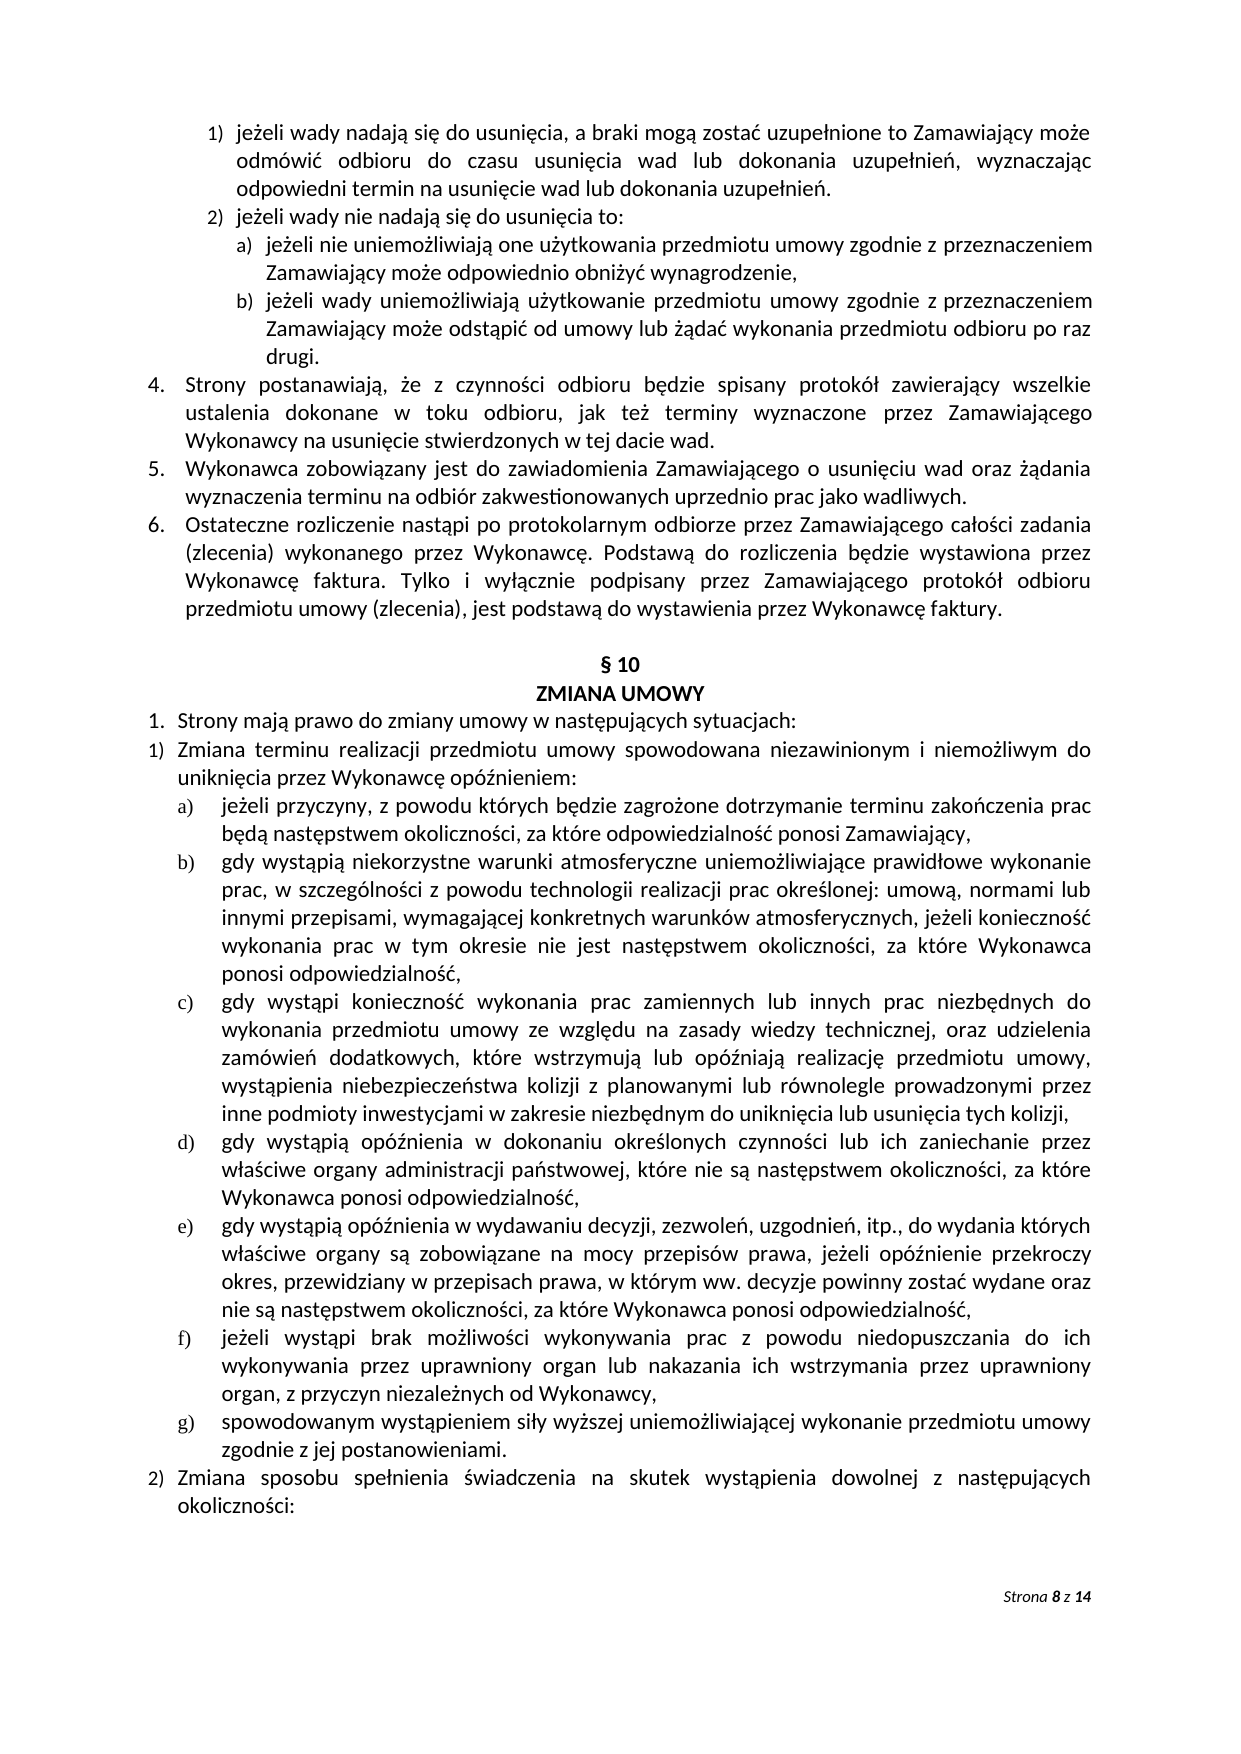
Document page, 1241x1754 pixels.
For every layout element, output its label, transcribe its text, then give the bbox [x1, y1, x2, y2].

list spowodowanym wystąpieniem siły wyższej uniemożliwiającej wykonanie przedmiotu umowy zgodnie z jej postanowieniami. [177, 1407, 1093, 1463]
list gdy wystąpi konieczność wykonania prac zamiennych lub innych prac niezbędnych do wykonania przedmiotu umowy ze względu na zasady wiedzy technicznej, oraz udzielenia zamówień dodatkowych, które wstrzymują lub opóźniają realizację przedmiotu umowy, wystąpienia niebezpieczeństwa kolizji z planowanymi lub równolegle prowadzonymi przez inne podmioty inwestycjami w zakresie niezbędnym do uniknięcia lub usunięcia tych kolizji, [177, 987, 1093, 1127]
list gdy wystąpią niekorzystne warunki atmosferyczne uniemożliwiające prawidłowe wykonanie prac, w szczególności z powodu technologii realizacji prac określonej: umową, normami lub innymi przepisami, wymagającej konkretnych warunków atmosferycznych, jeżeli konieczność wykonania prac w tym okresie nie jest następstwem okoliczności, za które Wykonawca ponosi odpowiedzialność, [177, 847, 1093, 987]
list Strony mają prawo do zmiany umowy w następujących sytuacjach: [148, 707, 1093, 735]
text § 10 [148, 651, 1093, 679]
list jeżeli nie uniemożliwiają one użytkowania przedmiotu umowy zgodnie z przeznaczeniem Zamawiający może odpowiednio obniżyć wynagrodzenie, [236, 230, 1093, 286]
list Ostateczne rozliczenie nastąpi po protokolarnym odbiorze przez Zamawiającego całości zadania (zlecenia) wykonanego przez Wykonawcę. Podstawą do rozliczenia będzie wystawiona przez Wykonawcę faktura. Tylko i wyłącznie podpisany przez Zamawiającego protokół odbioru przedmiotu umowy (zlecenia), jest podstawą do wystawienia przez Wykonawcę faktury. [148, 511, 1093, 623]
list jeżeli wady nie nadają się do usunięcia to: [207, 202, 1093, 230]
list jeżeli wady uniemożliwiają użytkowanie przedmiotu umowy zgodnie z przeznaczeniem Zamawiający może odstąpić od umowy lub żądać wykonania przedmiotu odbioru po raz drugi. [236, 286, 1093, 370]
list jeżeli wady nadają się do usunięcia, a braki mogą zostać uzupełnione to Zamawiający może odmówić odbioru do czasu usunięcia wad lub dokonania uzupełnień, wyznaczając odpowiedni termin na usunięcie wad lub dokonania uzupełnień. [207, 118, 1093, 202]
list gdy wystąpią opóźnienia w wydawaniu decyzji, zezwoleń, uzgodnień, itp., do wydania których właściwe organy są zobowiązane na mocy przepisów prawa, jeżeli opóźnienie przekroczy okres, przewidziany w przepisach prawa, w którym ww. decyzje powinny zostać wydane oraz nie są następstwem okoliczności, za które Wykonawca ponosi odpowiedzialność, [177, 1211, 1093, 1323]
list Strony postanawiają, że z czynności odbioru będzie spisany protokół zawierający wszelkie ustalenia dokonane w toku odbioru, jak też terminy wyznaczone przez Zamawiającego Wykonawcy na usunięcie stwierdzonych w tej dacie wad. [148, 370, 1093, 454]
list Zmiana sposobu spełnienia świadczenia na skutek wystąpienia dowolnej z następujących okoliczności: [148, 1463, 1093, 1519]
list gdy wystąpią opóźnienia w dokonaniu określonych czynności lub ich zaniechanie przez właściwe organy administracji państwowej, które nie są następstwem okoliczności, za które Wykonawca ponosi odpowiedzialność, [177, 1127, 1093, 1211]
list jeżeli wystąpi brak możliwości wykonywania prac z powodu niedopuszczania do ich wykonywania przez uprawniony organ lub nakazania ich wstrzymania przez uprawniony organ, z przyczyn niezależnych od Wykonawcy, [177, 1323, 1093, 1407]
list Wykonawca zobowiązany jest do zawiadomienia Zamawiającego o usunięciu wad oraz żądania wyznaczenia terminu na odbiór zakwestionowanych uprzednio prac jako wadliwych. [148, 454, 1093, 511]
list Zmiana terminu realizacji przedmiotu umowy spowodowana niezawinionym i niemożliwym do uniknięcia przez Wykonawcę opóźnieniem: [148, 735, 1093, 791]
list jeżeli przyczyny, z powodu których będzie zagrożone dotrzymanie terminu zakończenia prac będą następstwem okoliczności, za które odpowiedzialność ponosi Zamawiający, [177, 791, 1093, 847]
text ZMIANA UMOWY [148, 679, 1093, 707]
